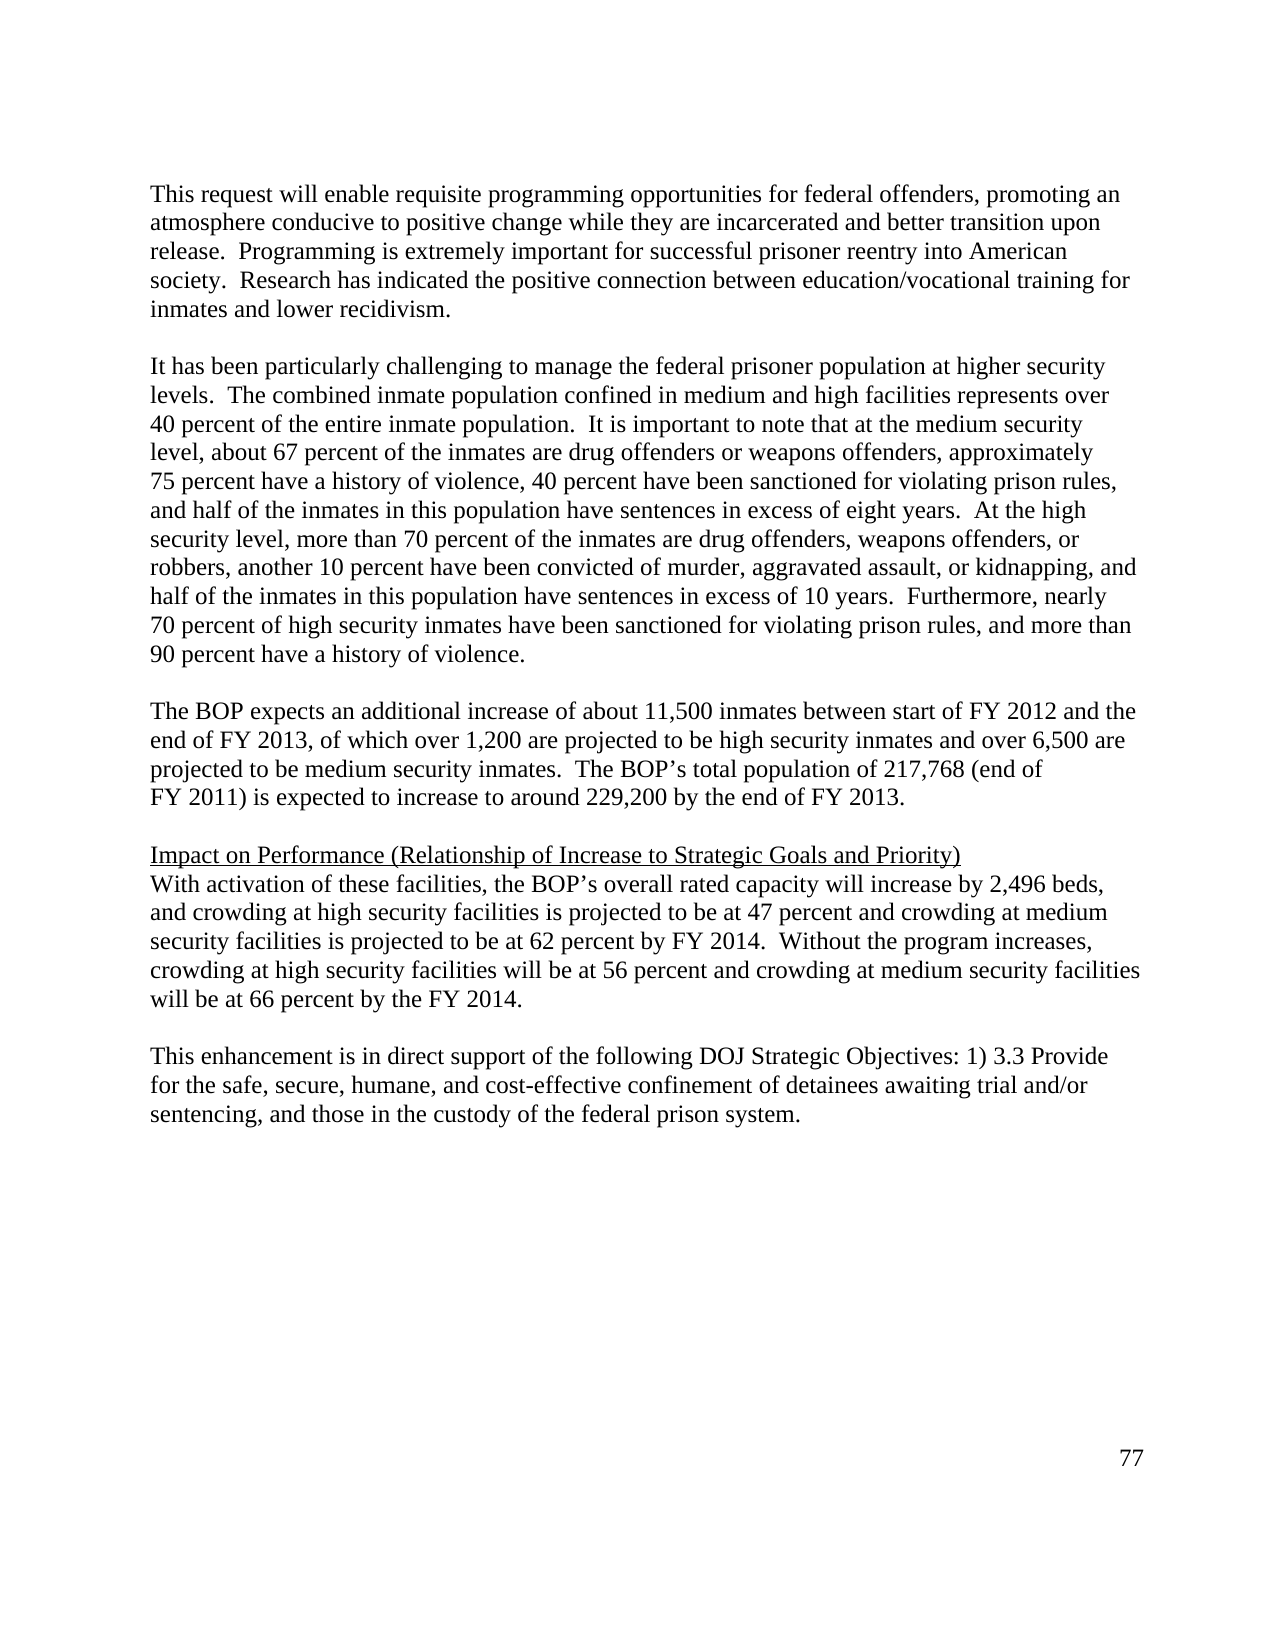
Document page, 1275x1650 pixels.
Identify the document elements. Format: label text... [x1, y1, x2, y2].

text It has been particularly challenging to manage the federal prisoner population at higher security levels. The combined inmate population confined in medium and high facilities represents over 40 percent of the entire inmate population. It is important to note that at the medium security level, about 67 percent of the inmates are drug offenders or weapons offenders, approximately 75 percent have a history of violence, 40 percent have been sanctioned for violating prison rules, and half of the inmates in this population have sentences in excess of eight years. At the high security level, more than 70 percent of the inmates are drug offenders, weapons offenders, or robbers, another 10 percent have been convicted of murder, aggravated assault, or kidnapping, and half of the inmates in this population have sentences in excess of 10 years. Furthermore, nearly 70 percent of high security inmates have been sanctioned for violating prison rules, and more than 90 percent have a history of violence. [150, 351, 1142, 667]
text This enhancement is in direct support of the following DOJ Strategic Objectives: 1) 3.3 Provide for the safe, secure, humane, and cost-effective confinement of detainees awaiting trial and/or sentencing, and those in the custody of the federal prison system. [150, 1041, 1144, 1127]
text With activation of these facilities, the BOP’s overall rated capacity will increase by 2,496 beds, and crowding at high security facilities is projected to be at 47 percent and crowding at medium security facilities is projected to be at 62 percent by FY 2014. Without the program increases, crowding at high security facilities will be at 56 percent and crowding at medium security facilities will be at 66 percent by the FY 2014. [150, 869, 1144, 1012]
text Impact on Performance (Relationship of Increase to Strategic Goals and Priority) [150, 840, 1144, 869]
text The BOP expects an additional increase of about 11,500 inmates between start of FY 2012 and the end of FY 2013, of which over 1,200 are projected to be high security inmates and over 6,500 are projected to be medium security inmates. The BOP’s total population of 217,768 (end of FY 2011) is expected to increase to around 229,200 by the end of FY 2013. [150, 696, 1144, 811]
text This request will enable requisite programming opportunities for federal offenders, promoting an atmosphere conducive to positive change while they are incarcerated and better transition upon release. Programming is extremely important for successful prisoner reentry into American society. Research has indicated the positive connection between education/vocational training for inmates and lower recidivism. [150, 179, 1144, 322]
